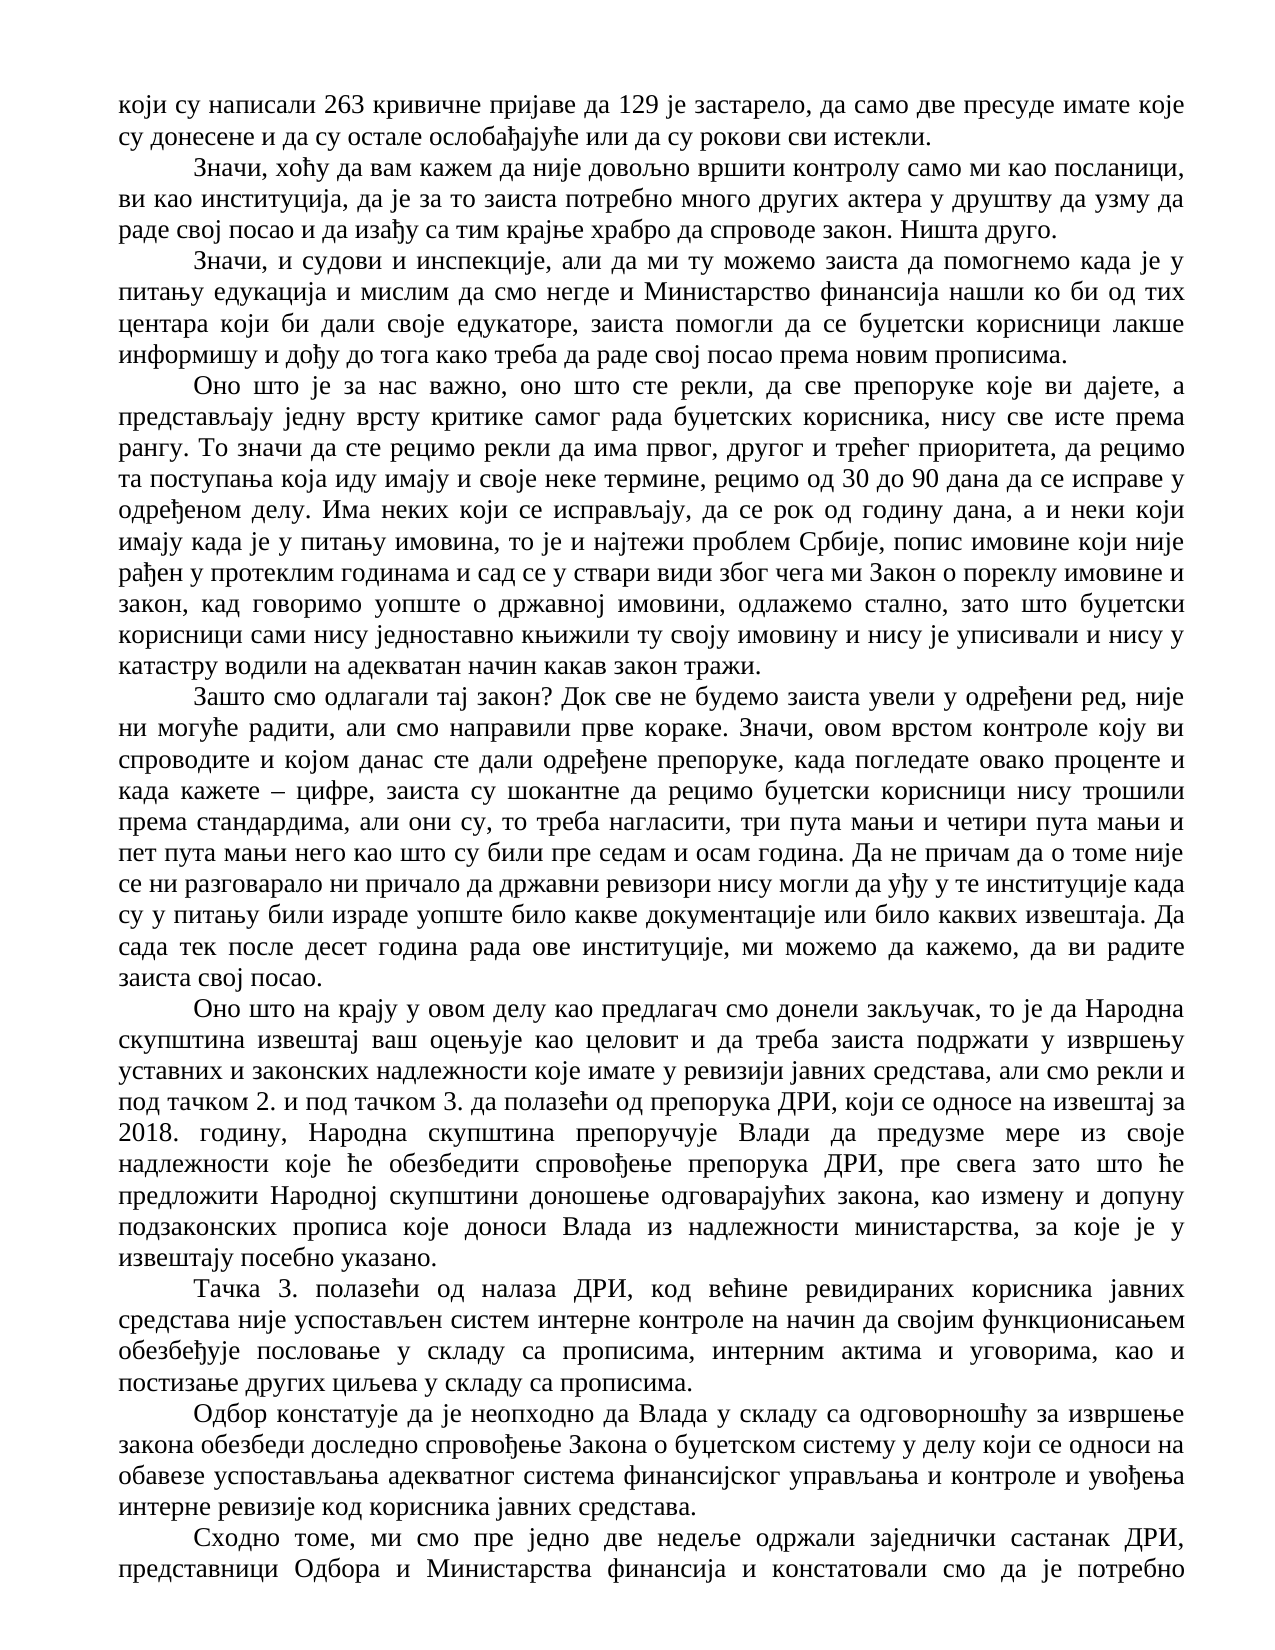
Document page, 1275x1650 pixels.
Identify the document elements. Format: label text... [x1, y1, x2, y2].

text Тачка 3. полазећи од налаза ДРИ, код већине ревидираних корисника јавних средстава није успостављен систем интерне контроле на начин да својим функционисањем обезбеђује пословање у складу са прописима, интерним актима и уговорима, као и постизање других циљева у складу са прописима. [118, 1272, 1186, 1397]
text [118, 89, 1186, 151]
text Оно што на крају у овом делу као предлагач смо донели закључак, то је да Народна скупштина извештај ваш оцењује као целовит и да треба заиста подржати у извршењу уставних и законских надлежности које имате у ревизији јавних средстава, али смо рекли и под тачком 2. и под тачком 3. да полазећи од препорука ДРИ, који се односе на извештај за 2018. годину, Народна скупштина препоручује Влади да предузме мере из своје надлежности које ће обезбедити спровођење препорука ДРИ, пре свега зато што ће предложити Народној скупштини доношење одговарајућих закона, као измену и допуну подзаконских прописа које доноси Влада из надлежности министарства, за које је у извештају посебно указано. [118, 992, 1186, 1272]
text Зашто смо одлагали тај закон? Док све не будемо заиста увели у одређени ред, није ни могуће радити, али смо направили прве кораке. Значи, овом врстом контроле коју ви спроводите и којом данас сте дали одређене препоруке, када погледате овако проценте и када кажете – цифре, заиста су шокантне да рецимо буџетски корисници нису трошили према стандардима, али они су, то треба нагласити, три пута мањи и четири пута мањи и пет пута мањи него као што су били пре седам и осам година. Да не причам да о томе није се ни разговарало ни причало да државни ревизори нису могли да уђу у те институције када су у питању били израде уопште било какве документације или било каквих извештаја. Да сада тек после десет година рада ове институције, ми можемо да кажемо, да ви радите заиста свој посао. [118, 680, 1186, 992]
text Оно што је за нас важно, оно што сте рекли, да све препоруке које ви дајете, а представљају једну врсту критике самог рада буџетских корисника, нису све исте према рангу. То значи да сте рецимо рекли да има првог, другог и трећег приоритета, да рецимо та поступања која иду имају и своје неке термине, рецимо од 30 до 90 дана да се исправе у одређеном делу. Има неких који се исправљају, да се рок од годину дана, а и неки који имају када је у питању имовина, то је и најтежи проблем Србије, попис имовине који није рађен у протеклим годинама и сад се у ствари види због чега ми Закон о пореклу имовине и закон, кад говоримо уопште о државној имовини, одлажемо стално, зато што буџетски корисници сами нису једноставно књижили ту своју имовину и нису је уписивали и нису у катастру водили на адекватан начин какав закон тражи. [118, 369, 1186, 680]
text Значи, хоћу да вам кажем да није довољно вршити контролу само ми као посланици, ви као институција, да је за то заиста потребно много других актера у друштву да узму да раде свој посао и да изађу са тим крајње храбро да спроводе закон. Ништа друго. [118, 151, 1186, 244]
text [118, 1521, 1186, 1584]
text Одбор констатује да је неопходно да Влада у складу са одговорношћу за извршење закона обезбеди доследно спровођење Закона о буџетском систему у делу који се односи на обавезе успостављања адекватног система финансијског управљања и контроле и увођења интерне ревизије код корисника јавних средстава. [118, 1397, 1186, 1521]
text Значи, и судови и инспекције, али да ми ту можемо заиста да помогнемо када је у питању едукација и мислим да смо негде и Министарство финансија нашли ко би од тих центара који би дали своје едукаторе, заиста помогли да се буџетски корисници лакше информишу и дођу до тога како треба да раде свој посао према новим прописима. [118, 244, 1186, 369]
